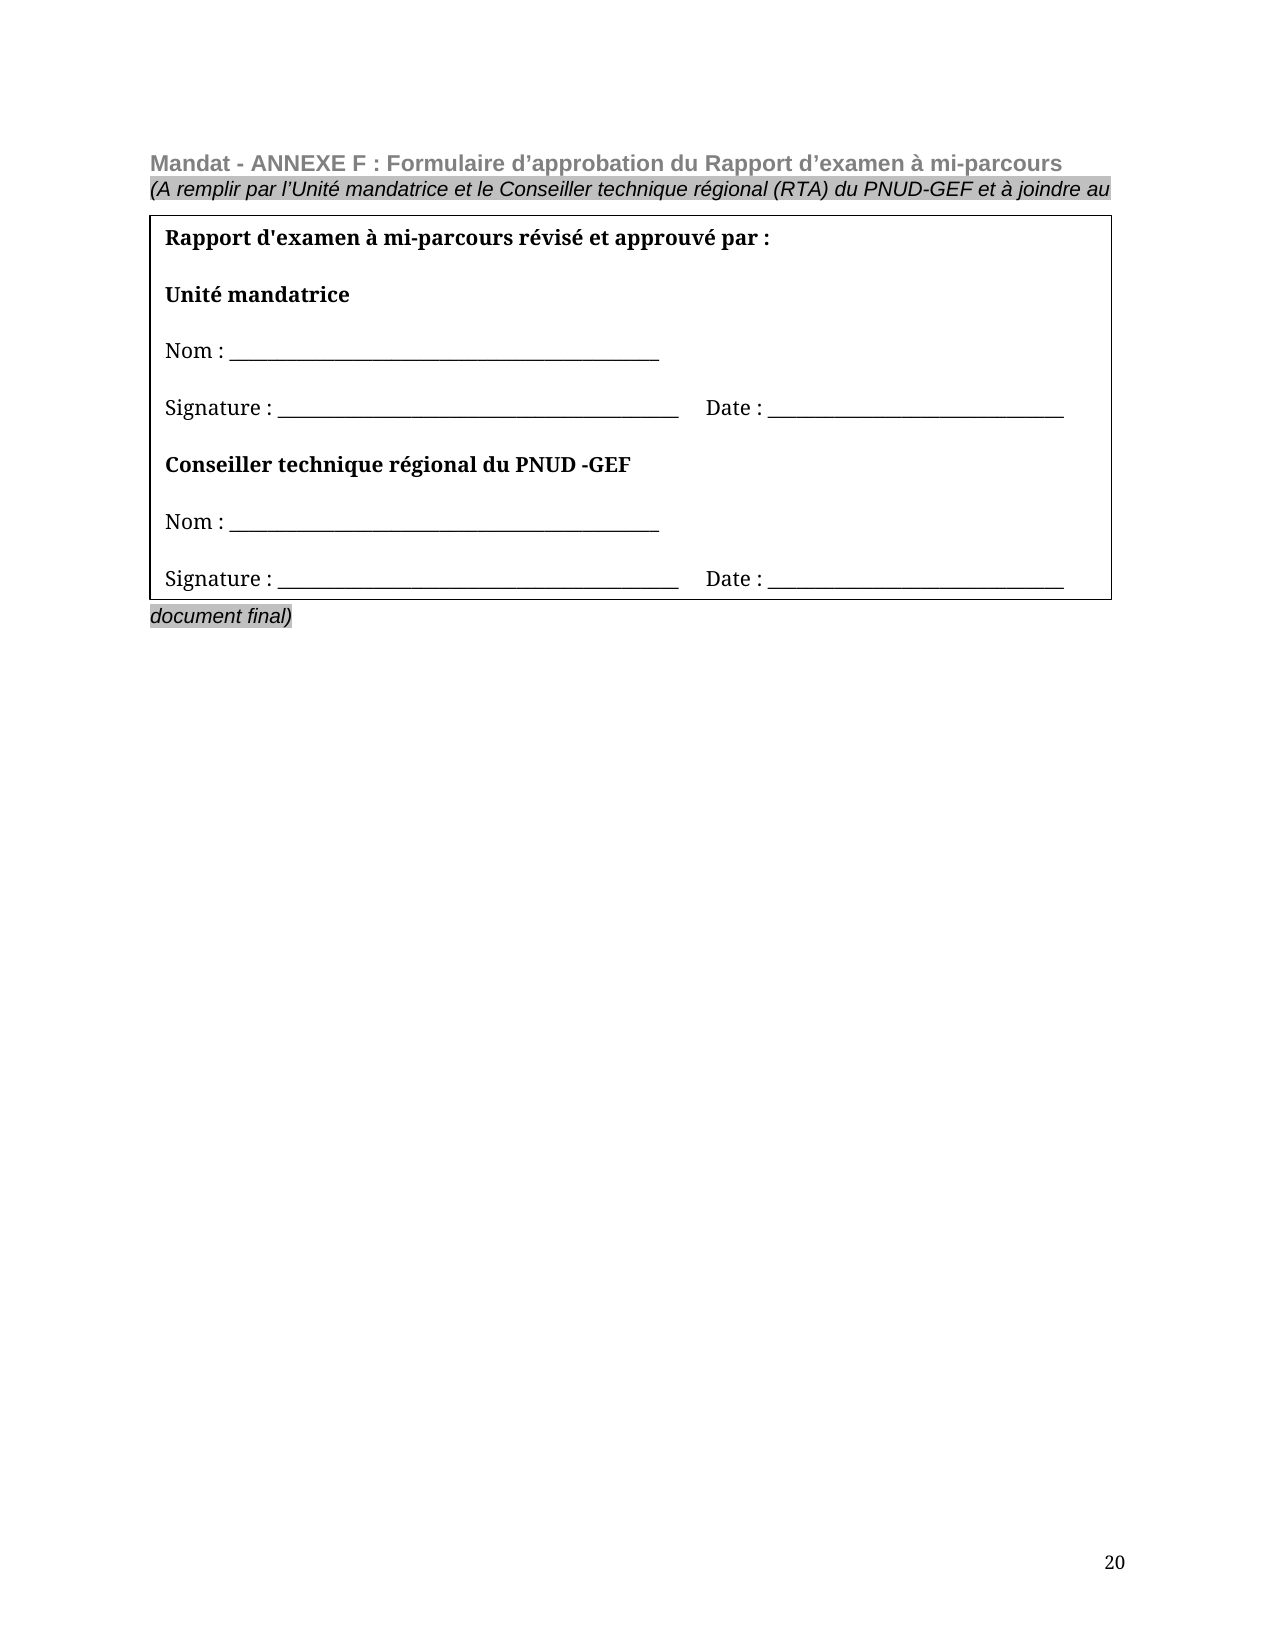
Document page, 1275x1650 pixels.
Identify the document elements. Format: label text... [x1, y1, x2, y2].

text (A remplir par l’Unité mandatrice et le Conseiller technique régional (RTA) du PNUD-GEF et à joindre au document final) [150, 176, 1125, 628]
text Mandat - ANNEXE F : Formulaire d’approbation du Rapport d’examen à mi-parcours [150, 150, 1125, 176]
